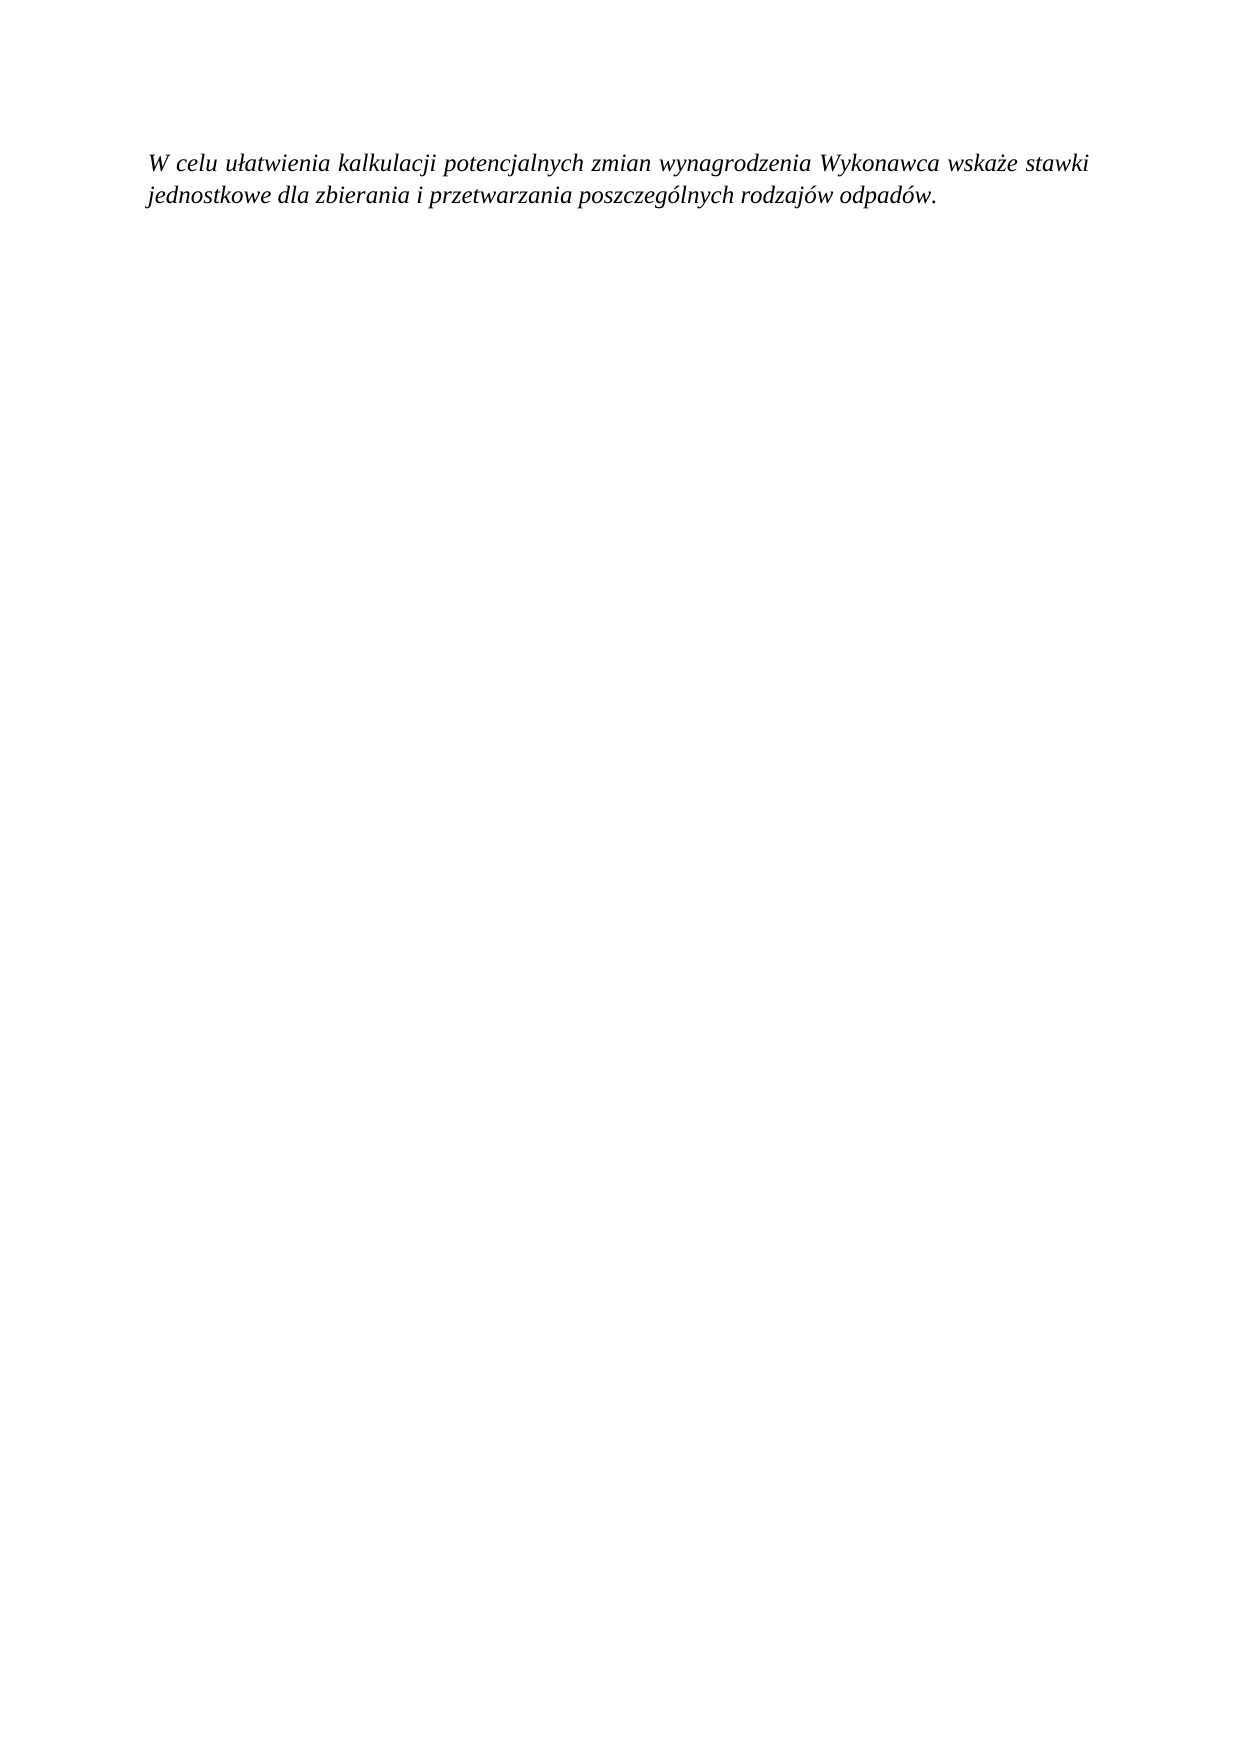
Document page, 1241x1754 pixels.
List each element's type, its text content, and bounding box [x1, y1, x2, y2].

text W celu ułatwienia kalkulacji potencjalnych zmian wynagrodzenia Wykonawca wskaże stawki jednostkowe dla zbierania i przetwarzania poszczególnych rodzajów odpadów. [148, 148, 1093, 209]
